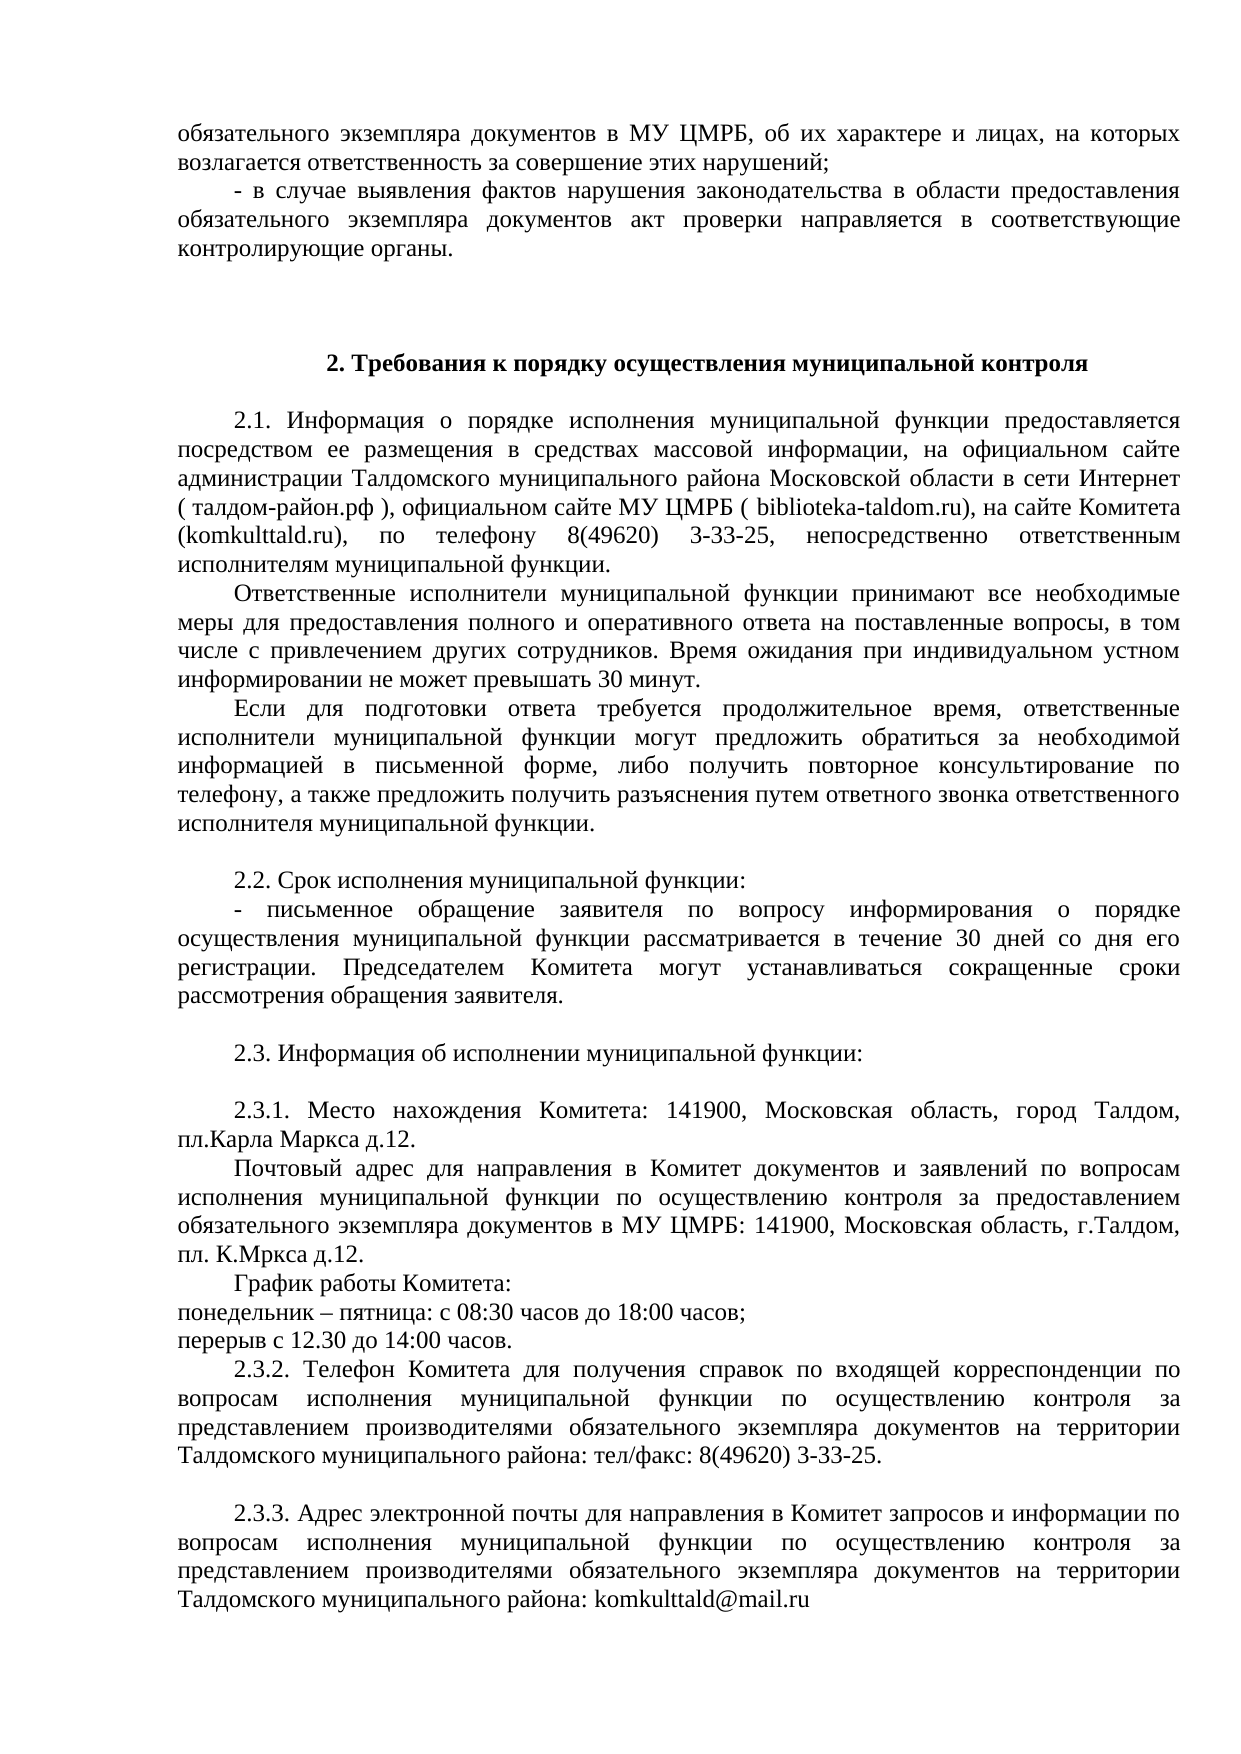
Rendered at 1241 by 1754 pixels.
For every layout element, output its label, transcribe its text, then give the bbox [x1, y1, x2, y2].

text 2.2. Срок исполнения муниципальной функции: [177, 866, 1181, 894]
text График работы Комитета: [177, 1268, 1181, 1297]
text 2.3.2. Телефон Комитета для получения справок по входящей корреспонденции по вопросам исполнения муниципальной функции по осуществлению контроля за представлением производителями обязательного экземпляра документов на территории Талдомского муниципального района: тел/факс: 8(49620) 3-33-25. [177, 1354, 1181, 1469]
text Ответственные исполнители муниципальной функции принимают все необходимые меры для предоставления полного и оперативного ответа на поставленные вопросы, в том числе с привлечением других сотрудников. Время ожидания при индивидуальном устном информировании не может превышать 30 минут. [177, 578, 1181, 693]
text - в случае выявления фактов нарушения законодательства в области предоставления обязательного экземпляра документов акт проверки направляется в соответствующие контролирующие органы. [177, 176, 1181, 262]
text Почтовый адрес для направления в Комитет документов и заявлений по вопросам исполнения муниципальной функции по осуществлению контроля за предоставлением обязательного экземпляра документов в МУ ЦМРБ: 141900, Московская область, г.Талдом, пл. К.Мркса д.12. [177, 1153, 1181, 1268]
text 2.1. Информация о порядке исполнения муниципальной функции предоставляется посредством ее размещения в средствах массовой информации, на официальном сайте администрации Талдомского муниципального района Московской области в сети Интернет ( талдом-район.рф ), официальном сайте МУ ЦМРБ ( biblioteka-taldom.ru), на сайте Комитета (komkulttald.ru), по телефону 8(49620) 3-33-25, непосредственно ответственным исполнителям муниципальной функции. [177, 406, 1181, 578]
text понедельник – пятница: с 08:30 часов до 18:00 часов; [177, 1297, 1181, 1326]
text 2.3. Информация об исполнении муниципальной функции: [177, 1038, 1181, 1067]
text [177, 118, 1181, 176]
text Если для подготовки ответа требуется продолжительное время, ответственные исполнители муниципальной функции могут предложить обратиться за необходимой информацией в письменной форме, либо получить повторное консультирование по телефону, а также предложить получить разъяснения путем ответного звонка ответственного исполнителя муниципальной функции. [177, 693, 1181, 837]
text перерыв с 12.30 до 14:00 часов. [177, 1326, 1181, 1354]
text 2. Требования к порядку осуществления муниципальной контроля [177, 348, 1181, 377]
text 2.3.1. Место нахождения Комитета: 141900, Московская область, город Талдом, пл.Карла Маркса д.12. [177, 1096, 1181, 1153]
text 2.3.3. Адрес электронной почты для направления в Комитет запросов и информации по вопросам исполнения муниципальной функции по осуществлению контроля за представлением производителями обязательного экземпляра документов на территории Талдомского муниципального района: komkulttald@mail.ru [177, 1498, 1181, 1613]
text - письменное обращение заявителя по вопросу информирования о порядке осуществления муниципальной функции рассматривается в течение 30 дней со дня его регистрации. Председателем Комитета могут устанавливаться сокращенные сроки рассмотрения обращения заявителя. [177, 894, 1181, 1009]
